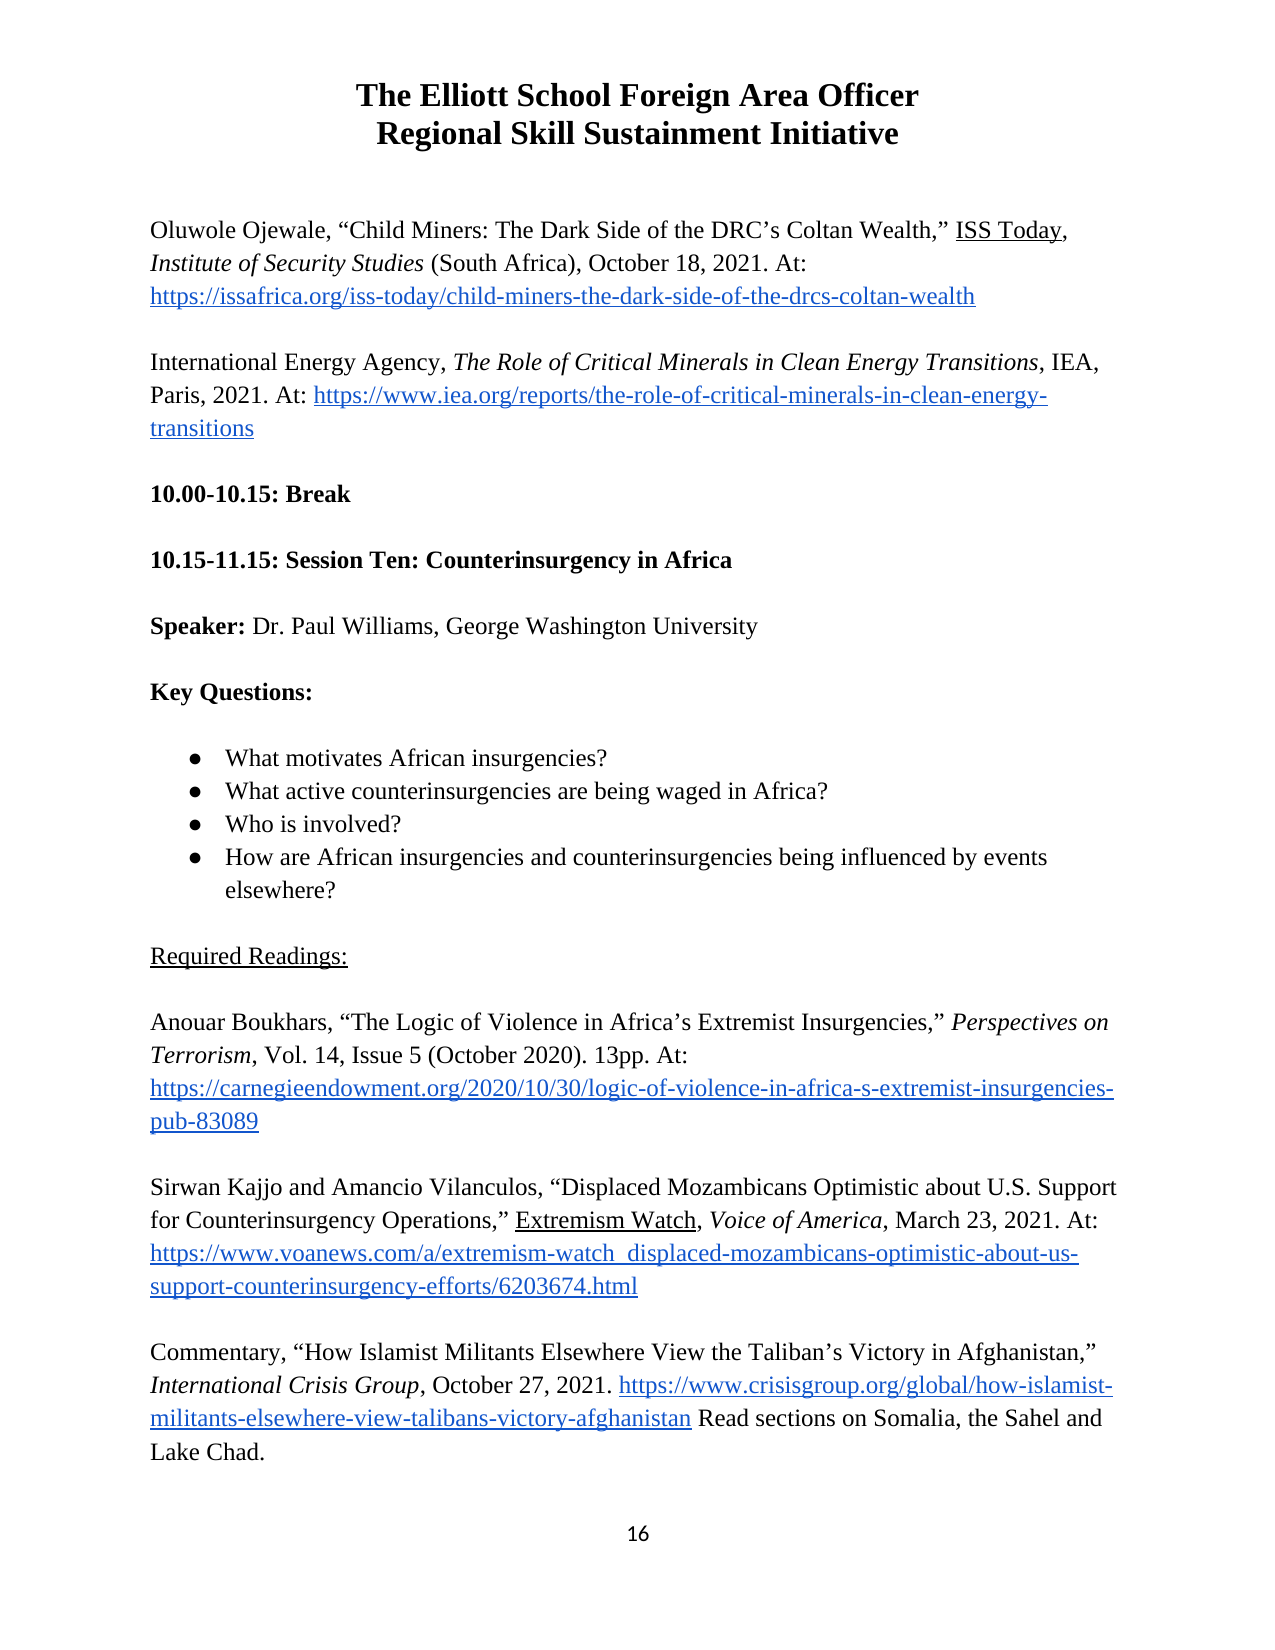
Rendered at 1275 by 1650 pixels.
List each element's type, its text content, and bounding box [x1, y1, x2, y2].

text Sirwan Kajjo and Amancio Vilanculos, “Displaced Mozambicans Optimistic about U.S. Support for Counterinsurgency Operations,” Extremism Watch, Voice of America, March 23, 2021. At: https://www.voanews.com/a/extremism-watch_displaced-mozambicans-optimistic-about-us-support-counterinsurgency-efforts/6203674.html [150, 1172, 1125, 1300]
text Required Readings: [150, 941, 1125, 970]
text Speaker: Dr. Paul Williams, George Washington University [150, 611, 1125, 640]
list What active counterinsurgencies are being waged in Africa? [187, 776, 1125, 805]
text 10.15-11.15: Session Ten: Counterinsurgency in Africa [150, 545, 1125, 574]
list What motivates African insurgencies? [187, 743, 1125, 772]
text Oluwole Ojewale, “Child Miners: The Dark Side of the DRC’s Coltan Wealth,” ISS Today, Institute of Security Studies (South Africa), October 18, 2021. At: https://issafrica.org/iss-today/child-miners-the-dark-side-of-the-drcs-coltan-wealth [150, 215, 1125, 309]
list Who is involved? [187, 809, 1125, 838]
text Anouar Boukhars, “The Logic of Violence in Africa’s Extremist Insurgencies,” Perspectives on Terrorism, Vol. 14, Issue 5 (October 2020). 13pp. At: https://carnegieendowment.org/2020/10/30/logic-of-violence-in-africa-s-extremist-insurgencies-pub-83089 [150, 1007, 1125, 1135]
text International Energy Agency, The Role of Critical Minerals in Clean Energy Transitions, IEA, Paris, 2021. At: https://www.iea.org/reports/the-role-of-critical-minerals-in-clean-energy-transitions [150, 347, 1125, 442]
list How are African insurgencies and counterinsurgencies being influenced by events elsewhere? [187, 842, 1125, 904]
text Key Questions: [150, 677, 1125, 706]
text Commentary, “How Islamist Militants Elsewhere View the Taliban’s Victory in Afghanistan,” International Crisis Group, October 27, 2021. https://www.crisisgroup.org/global/how-islamist-militants-elsewhere-view-talibans-victory-afghanistan Read sections on Somalia, the Sahel and Lake Chad. [150, 1337, 1125, 1465]
text 10.00-10.15: Break [150, 479, 1125, 508]
